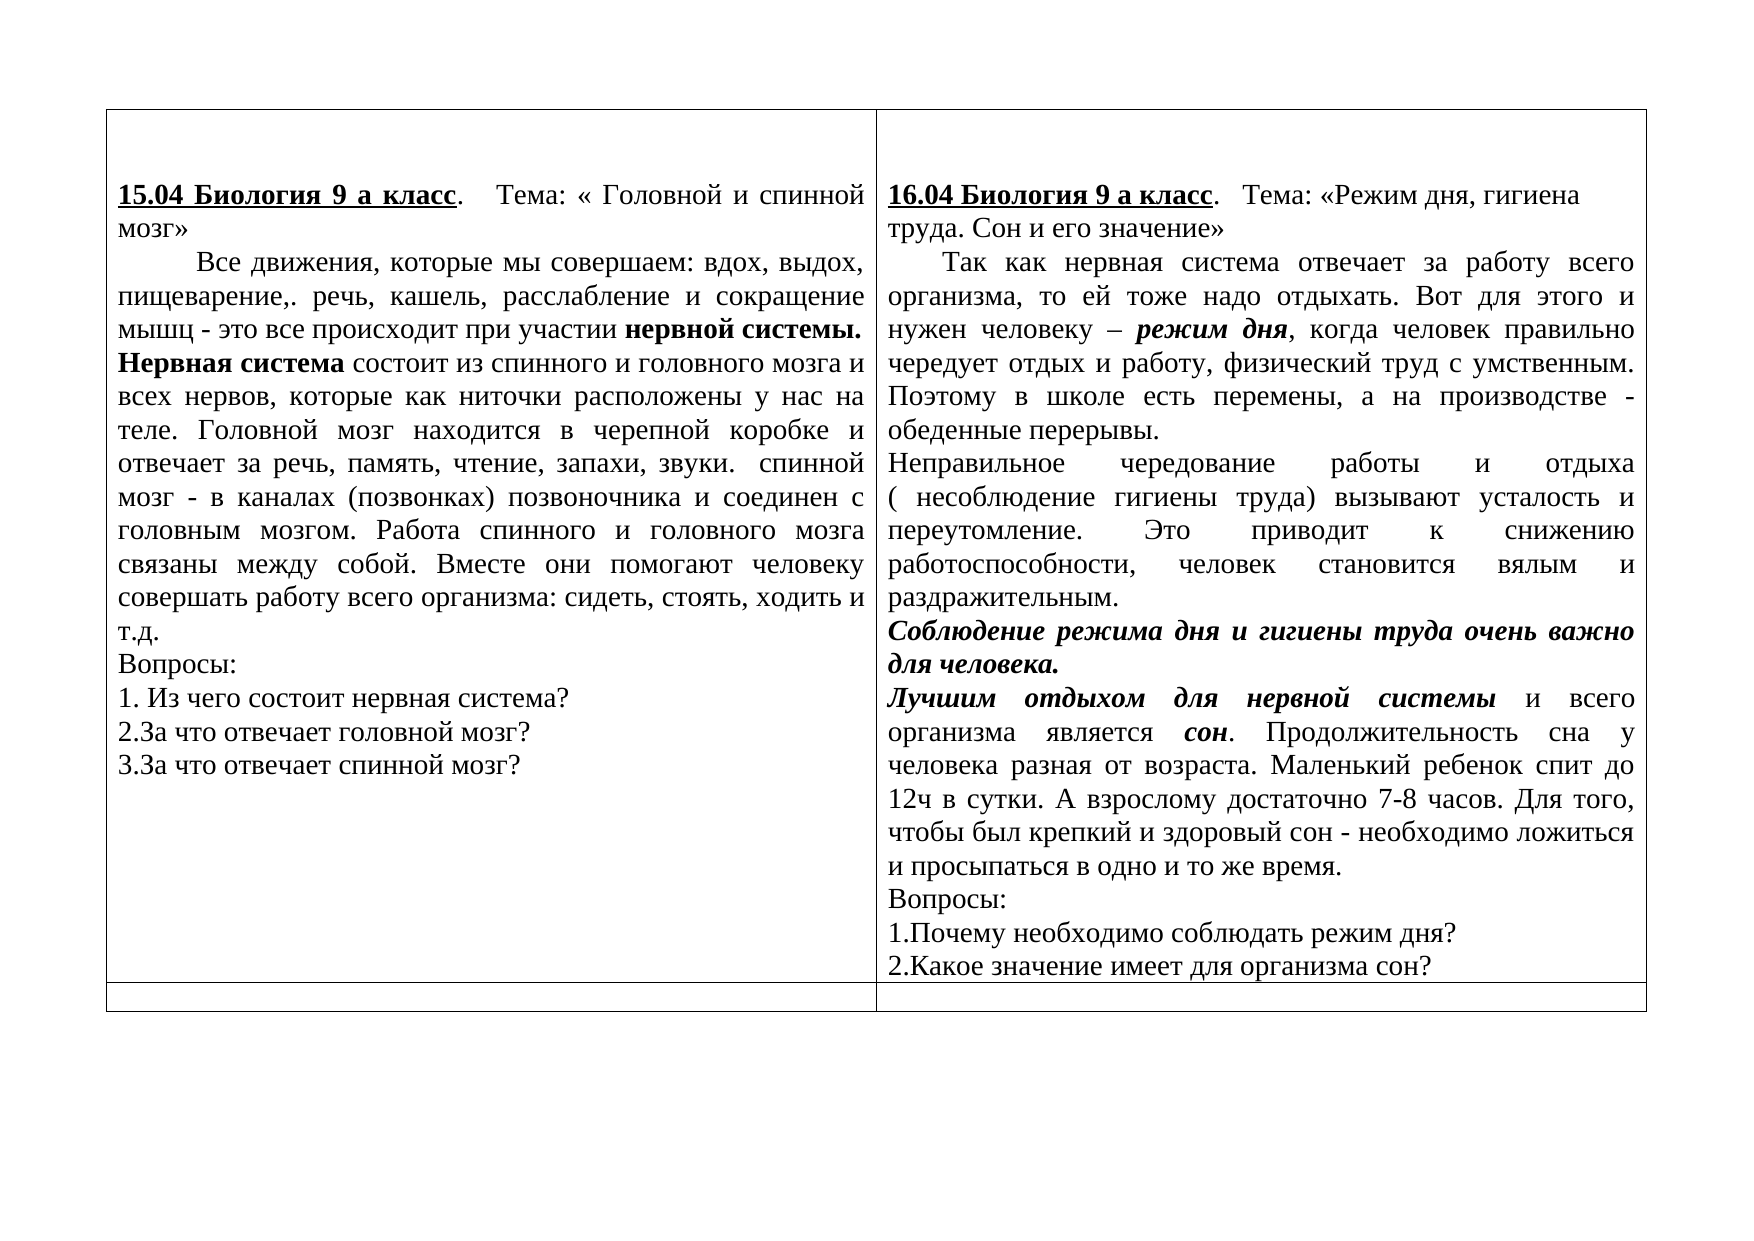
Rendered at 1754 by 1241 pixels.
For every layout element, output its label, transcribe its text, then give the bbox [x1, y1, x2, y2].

table_cell [107, 983, 876, 1011]
table_header 15.04 Биология 9 а класс. Тема: « Головной и спинной мозг» Все движения, которые мы совершаем: вдох, выдох, пищеварение,. речь, кашель, расслабление и сокращение мышц - это все происходит при участии нервной системы. Нервная система состоит из спинного и головного мозга и всех нервов, которые как ниточки расположены у нас на теле. Головной мозг находится в черепной коробке и отвечает за речь, память, чтение, запахи, звуки. спинной мозг - в каналах (позвонках) позвоночника и соединен с головным мозгом. Работа спинного и головного мозга связаны между собой. Вместе они помогают человеку совершать работу всего организма: сидеть, стоять, ходить и т.д. Вопросы: 1. Из чего состоит нервная система? 2.За что отвечает головной мозг? 3.За что отвечает спинной мозг? [107, 110, 876, 982]
table_cell [877, 983, 1646, 1011]
table_header 16.04 Биология 9 а класс. Тема: «Режим дня, гигиена труда. Сон и его значение» Так как нервная система отвечает за работу всего организма, то ей тоже надо отдыхать. Вот для этого и нужен человеку – режим дня, когда человек правильно чередует отдых и работу, физический труд с умственным. Поэтому в школе есть перемены, а на производстве - обеденные перерывы. Неправильное чередование работы и отдыха ( несоблюдение гигиены труда) вызывают усталость и переутомление. Это приводит к снижению работоспособности, человек становится вялым и раздражительным. Соблюдение режима дня и гигиены труда очень важно для человека. Лучшим отдыхом для нервной системы и всего организма является сон. Продолжительность сна у человека разная от возраста. Маленький ребенок спит до 12ч в сутки. А взрослому достаточно 7-8 часов. Для того, чтобы был крепкий и здоровый сон - необходимо ложиться и просыпаться в одно и то же время. Вопросы: 1.Почему необходимо соблюдать режим дня? 2.Какое значение имеет для организма сон? [877, 110, 1646, 982]
